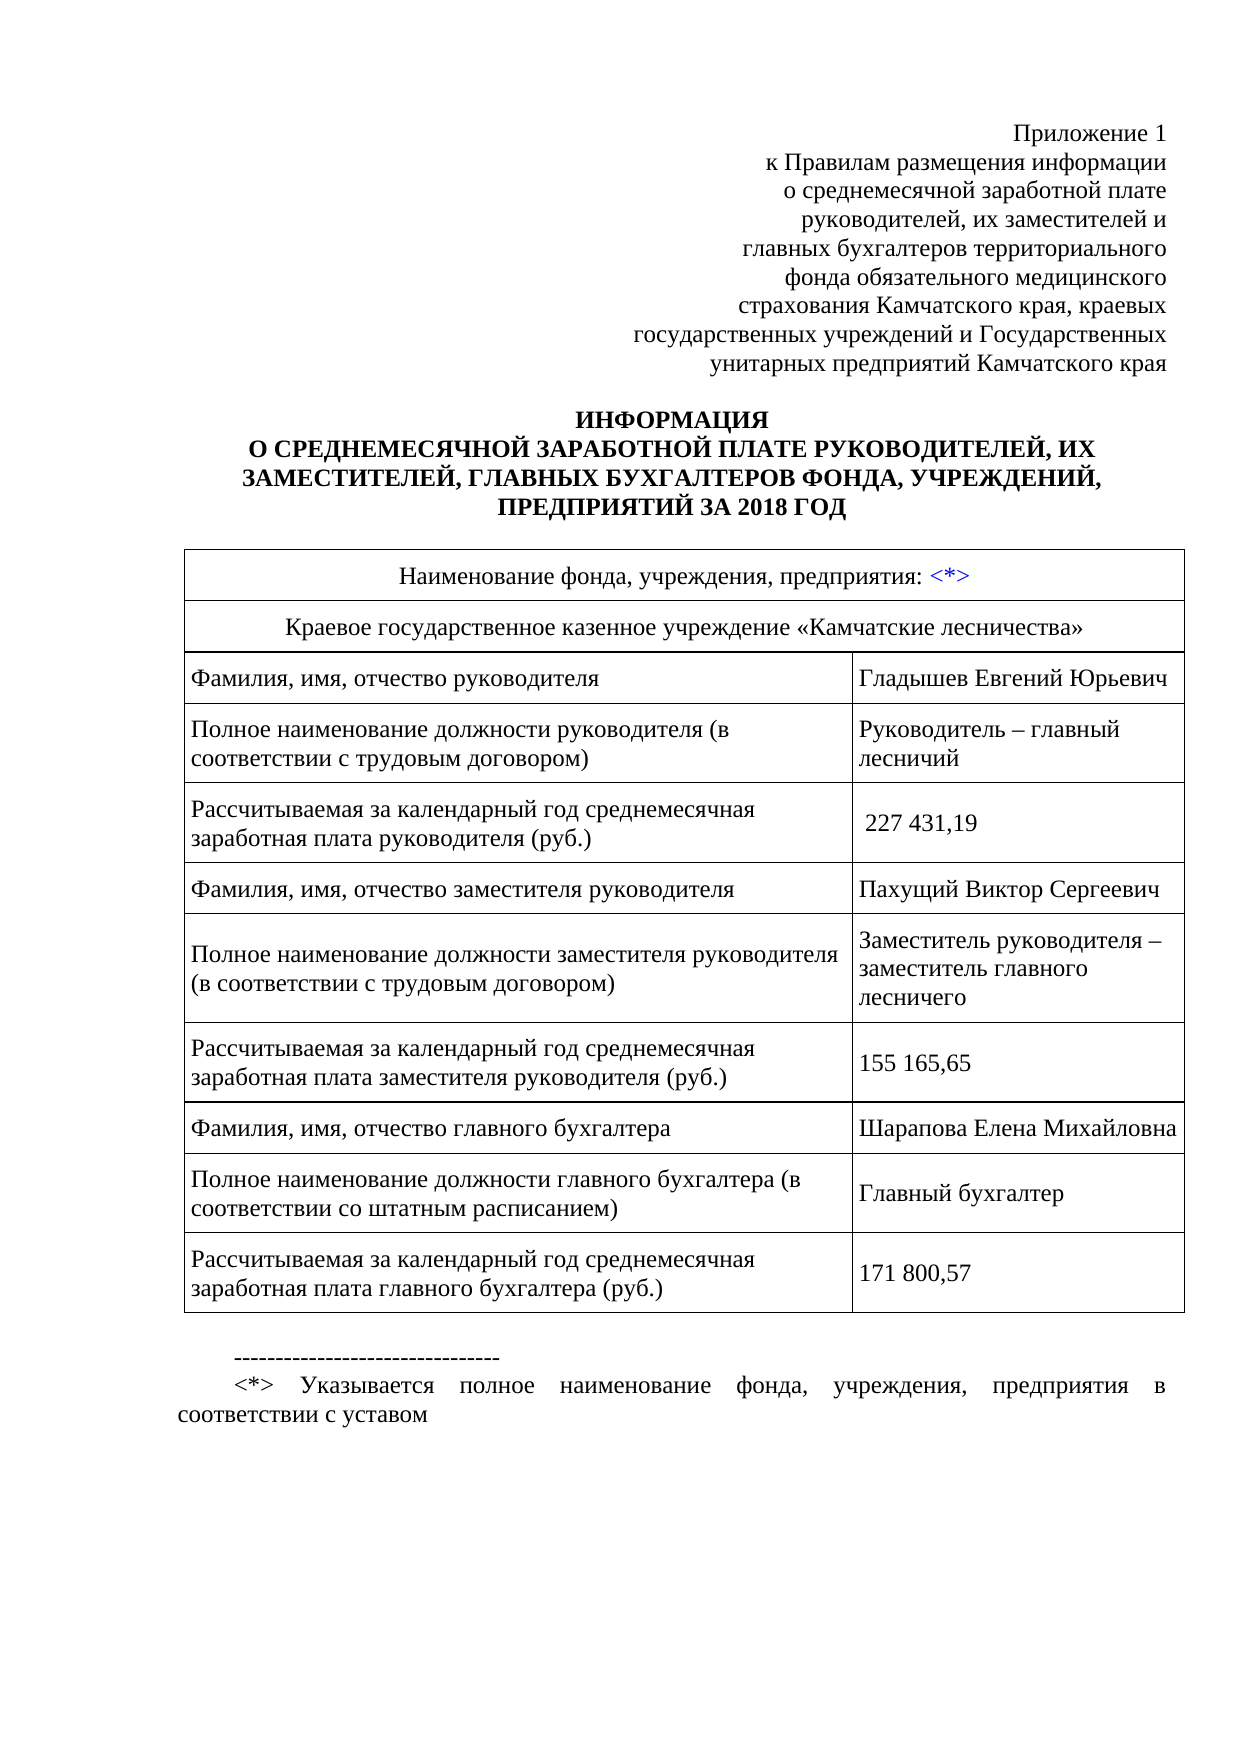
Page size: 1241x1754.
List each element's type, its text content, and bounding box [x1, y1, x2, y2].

text к Правилам размещения информации [177, 147, 1167, 176]
text о среднемесячной заработной плате [177, 176, 1167, 204]
table_cell Заместитель руководителя – заместитель главного лесничего [853, 914, 1184, 1022]
text ЗАМЕСТИТЕЛЕЙ, ГЛАВНЫХ БУХГАЛТЕРОВ ФОНДА, УЧРЕЖДЕНИЙ, [177, 463, 1167, 492]
table_cell Полное наименование должности заместителя руководителя (в соответствии с трудовым договором) [185, 914, 852, 1022]
table_cell Руководитель – главный лесничий [853, 704, 1184, 782]
text руководителей, их заместителей и [177, 204, 1167, 233]
table_cell Полное наименование должности главного бухгалтера (в соответствии со штатным расписанием) [185, 1154, 852, 1232]
table_cell Краевое государственное казенное учреждение «Камчатские лесничества» [185, 601, 1184, 651]
text -------------------------------- [177, 1342, 1167, 1371]
text ПРЕДПРИЯТИЙ ЗА 2018 ГОД [177, 492, 1167, 521]
table_cell Шарапова Елена Михайловна [853, 1103, 1184, 1152]
text ИНФОРМАЦИЯ [177, 406, 1167, 434]
text страхования Камчатского края, краевых [177, 291, 1167, 319]
text Приложение 1 [177, 118, 1167, 147]
table_cell 155 165,65 [853, 1023, 1184, 1101]
table_cell Фамилия, имя, отчество главного бухгалтера [185, 1103, 852, 1152]
table_cell 171 800,57 [853, 1233, 1184, 1312]
text государственных учреждений и Государственных [177, 319, 1167, 348]
table_cell Гладышев Евгений Юрьевич [853, 653, 1184, 702]
table_cell Рассчитываемая за календарный год среднемесячная заработная плата руководителя (руб.) [185, 783, 852, 862]
table_cell Рассчитываемая за календарный год среднемесячная заработная плата заместителя руководителя (руб.) [185, 1023, 852, 1101]
table_cell Пахущий Виктор Сергеевич [853, 863, 1184, 913]
text О СРЕДНЕМЕСЯЧНОЙ ЗАРАБОТНОЙ ПЛАТЕ РУКОВОДИТЕЛЕЙ, ИХ [177, 434, 1167, 463]
table_cell Главный бухгалтер [853, 1154, 1184, 1232]
text унитарных предприятий Камчатского края [177, 348, 1167, 377]
table_cell Полное наименование должности руководителя (в соответствии с трудовым договором) [185, 704, 852, 782]
table_cell Фамилия, имя, отчество руководителя [185, 653, 852, 702]
table_cell 227 431,19 [853, 783, 1184, 862]
text <*> Указывается полное наименование фонда, учреждения, предприятия в соответствии с уставом [177, 1371, 1167, 1428]
table_cell Рассчитываемая за календарный год среднемесячная заработная плата главного бухгалтера (руб.) [185, 1233, 852, 1312]
table_cell Фамилия, имя, отчество заместителя руководителя [185, 863, 852, 913]
text главных бухгалтеров территориального [177, 233, 1167, 262]
table_header Наименование фонда, учреждения, предприятия: <*> [185, 550, 1184, 600]
text фонда обязательного медицинского [177, 262, 1167, 291]
